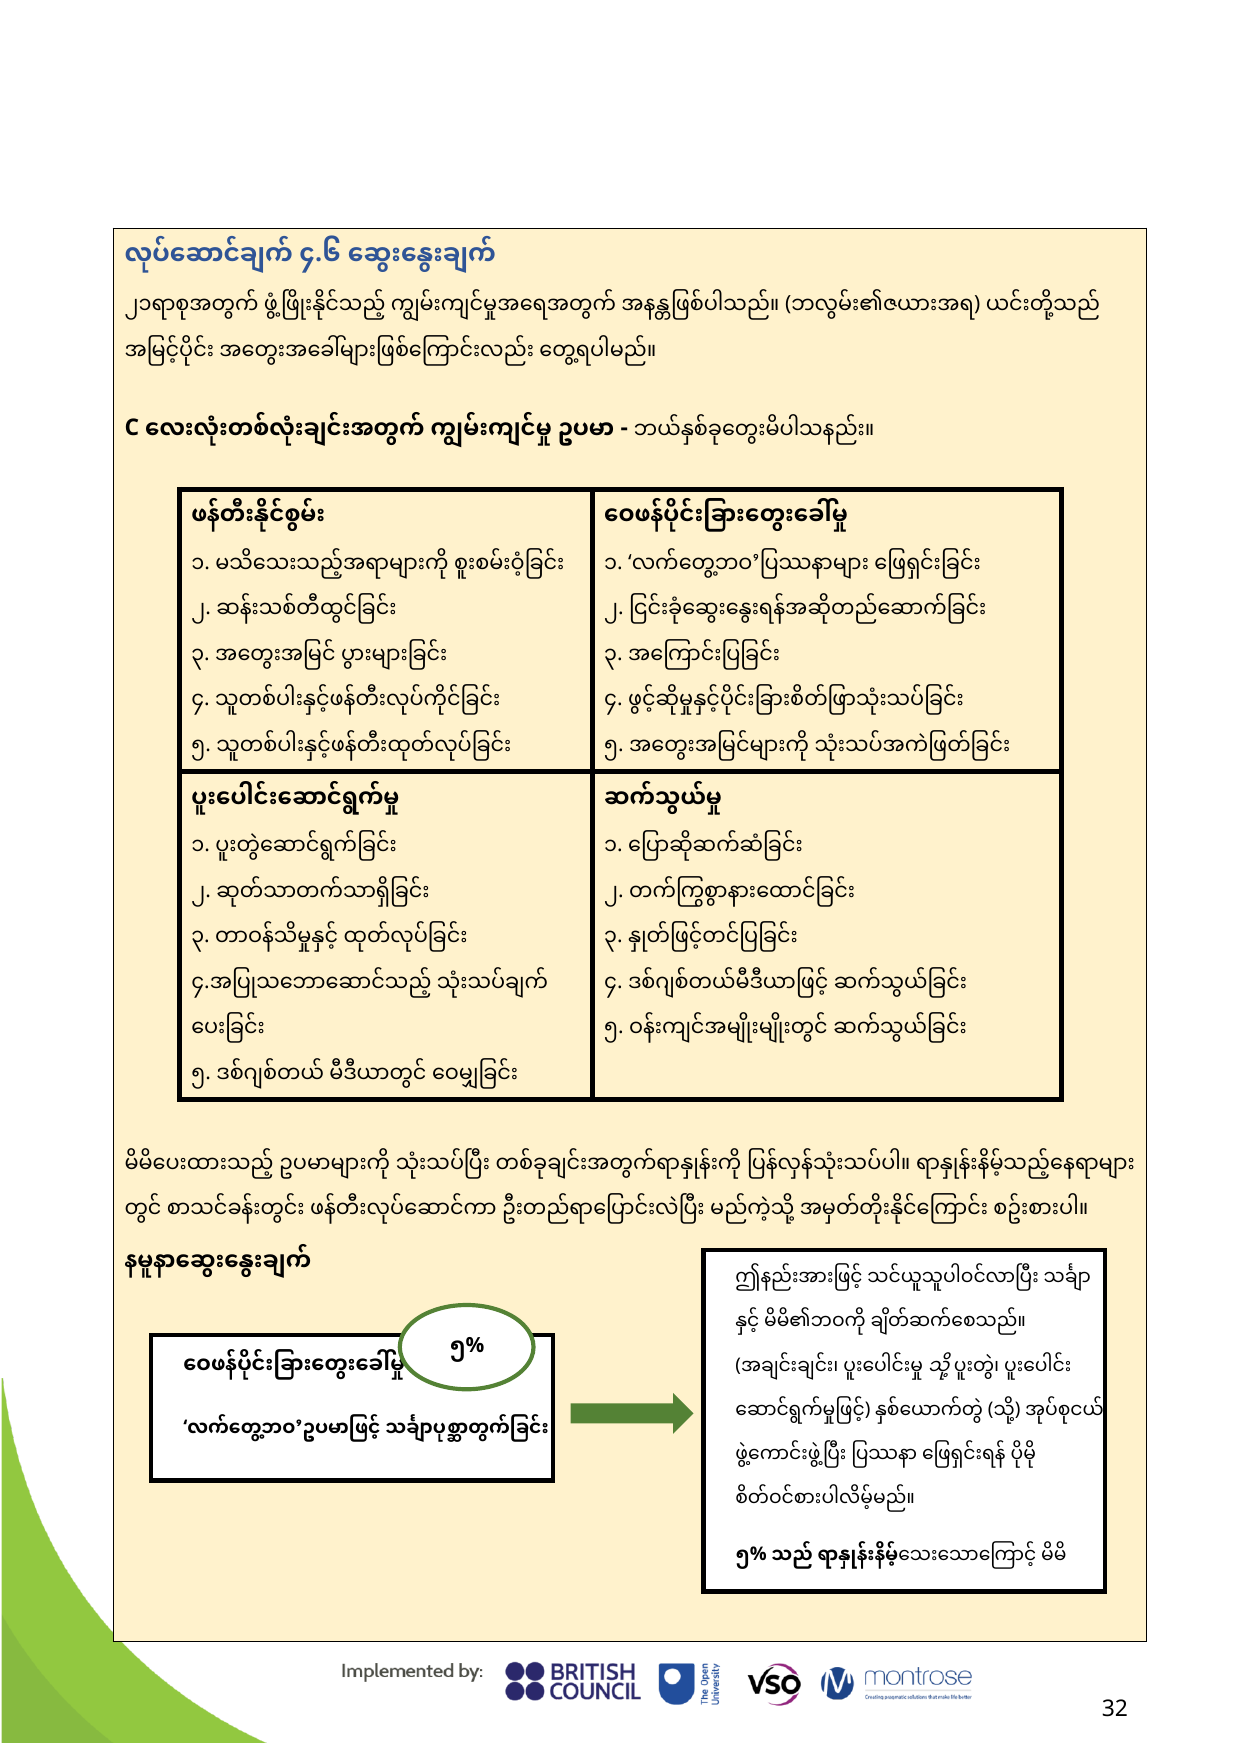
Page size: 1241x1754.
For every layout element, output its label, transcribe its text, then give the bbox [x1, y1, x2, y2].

table_header လုပ်ဆောင်ချက် ၄.၆ ဆွေးနွေးချက် ၂၁ရာစုအတွက် ဖွံ့ဖြိုးနိုင်သည့် ကျွမ်းကျင်မှုအရေအတွက် အနန္တဖြစ်ပါသည်။ (ဘလွမ်း၏ဇယားအရ) ယင်းတို့သည် အမြင့်ပိုင်း အတွေးအခေါ်များဖြစ်ကြောင်းလည်း တွေ့ရပါမည်။ C လေးလုံးတစ်လုံးချင်းအတွက် ကျွမ်းကျင်မှု ဥပမာ - ဘယ်နှစ်ခုတွေးမိပါသနည်း။ မိမိပေးထားသည့် ဥပမာများကို သုံးသပ်ပြီး တစ်ခုချင်းအတွက်ရာနှုန်းကို ပြန်လှန်သုံးသပ်ပါ။ ရာနှုန်းနိမ့်သည့်နေရာများတွင် စာသင်ခန်းတွင်း ဖန်တီးလုပ်ဆောင်ကာ ဦးတည်ရာပြောင်းလဲပြီး မည်ကဲ့သို့ အမှတ်တိုးနိုင်ကြောင်း စဥ်းစားပါ။ နမူနာဆွေးနွေးချက် [114, 229, 1146, 1641]
picture [1, 1378, 1241, 1743]
